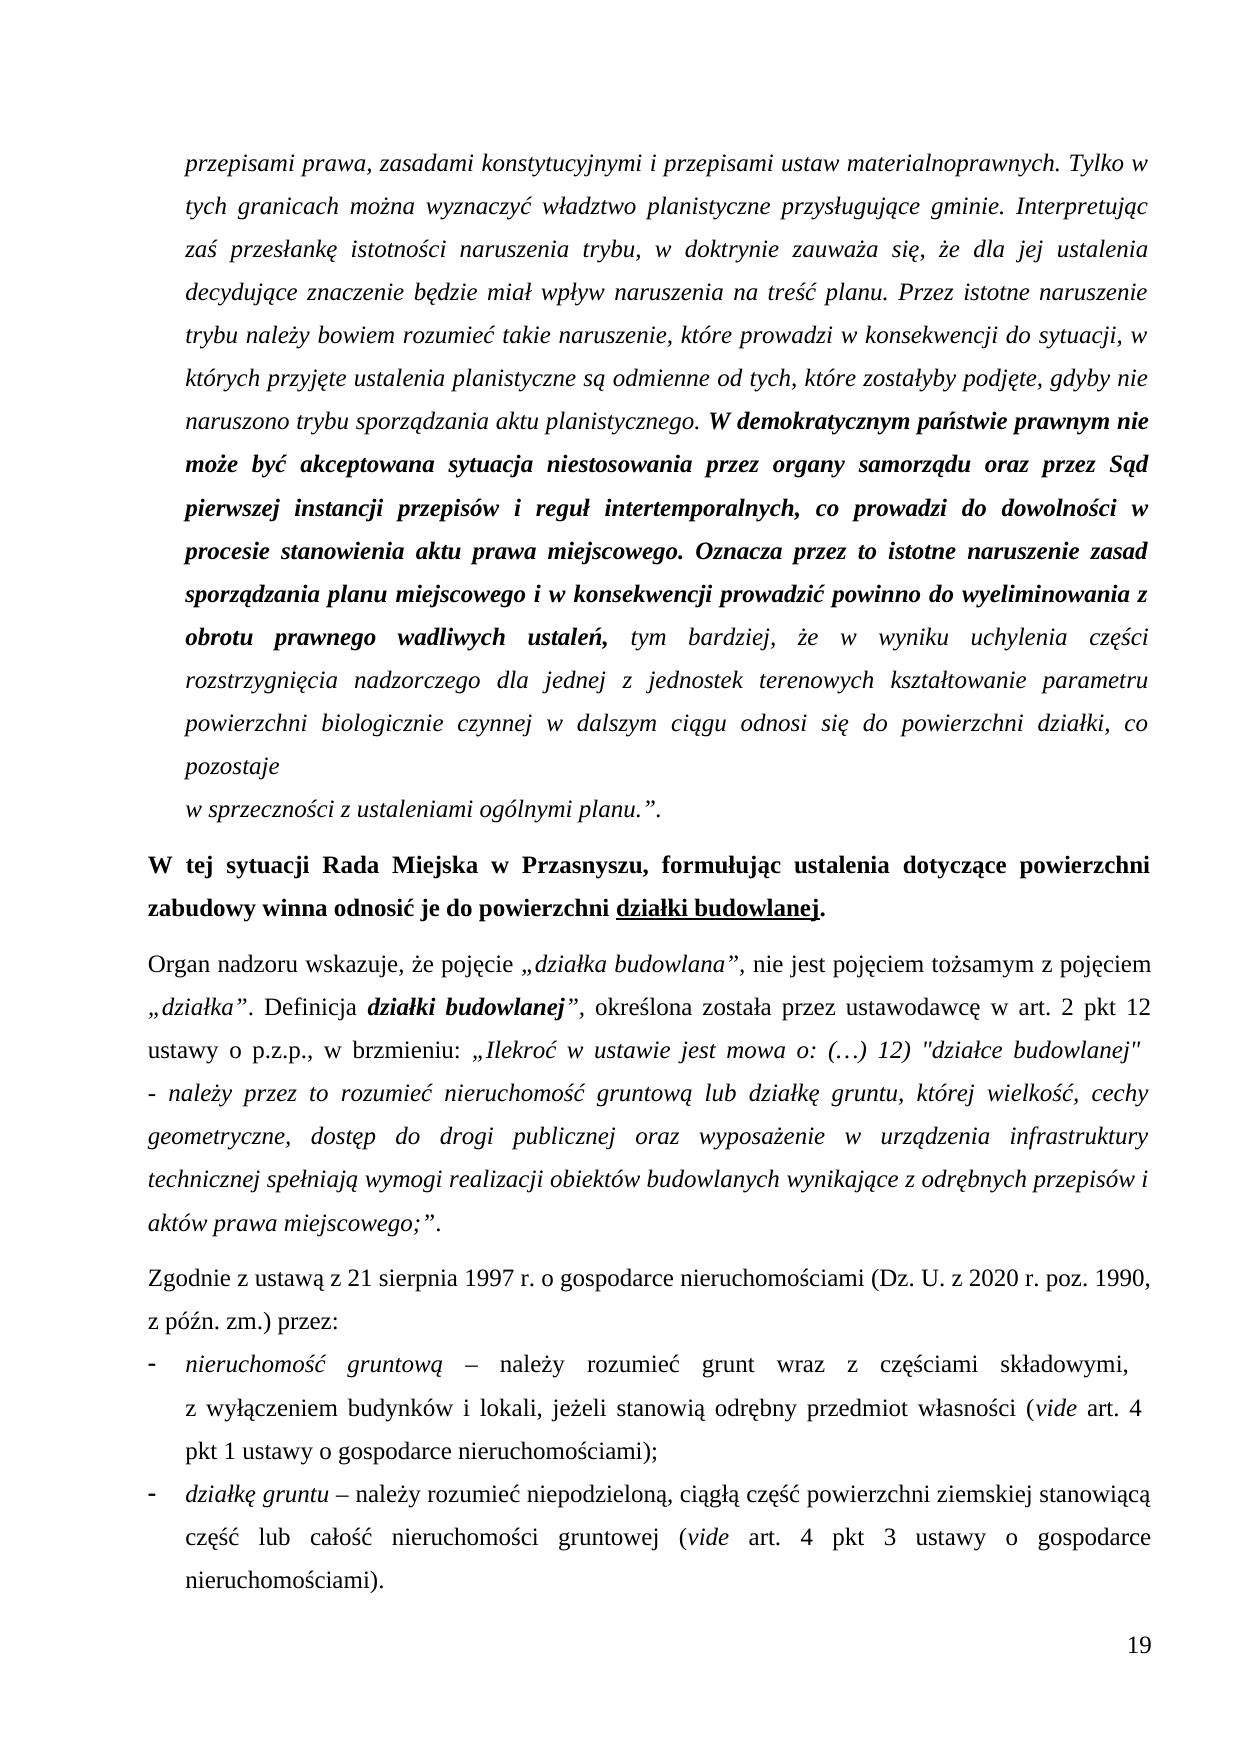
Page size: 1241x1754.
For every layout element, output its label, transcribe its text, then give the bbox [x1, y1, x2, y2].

text Organ nadzoru wskazuje, że pojęcie „działka budowlana”, nie jest pojęciem tożsamym z pojęciem „działka”. Definicja działki budowlanej”, określona została przez ustawodawcę w art. 2 pkt 12 ustawy o p.z.p., w brzmieniu: „Ilekroć w ustawie jest mowa o: (…) 12) "działce budowlanej" - należy przez to rozumieć nieruchomość gruntową lub działkę gruntu, której wielkość, cechy geometryczne, dostęp do drogi publicznej oraz wyposażenie w urządzenia infrastruktury technicznej spełniają wymogi realizacji obiektów budowlanych wynikające z odrębnych przepisów i aktów prawa miejscowego;”. [148, 949, 1152, 1236]
list działkę gruntu – należy rozumieć niepodzieloną, ciągłą część powierzchni ziemskiej stanowiącą część lub całość nieruchomości gruntowej (vide art. 4 pkt 3 ustawy o gospodarce nieruchomościami). [148, 1479, 1152, 1594]
list nieruchomość gruntową – należy rozumieć grunt wraz z częściami składowymi, z wyłączeniem budynków i lokali, jeżeli stanowią odrębny przedmiot własności (vide art. 4 pkt 1 ustawy o gospodarce nieruchomościami); [148, 1349, 1152, 1464]
text Zgodnie z ustawą z 21 sierpnia 1997 r. o gospodarce nieruchomościami (Dz. U. z 2020 r. poz. 1990, z późn. zm.) przez: [148, 1263, 1152, 1335]
text W tej sytuacji Rada Miejska w Przasnyszu, formułując ustalenia dotyczące powierzchni zabudowy winna odnosić je do powierzchni działki budowlanej. [148, 850, 1152, 922]
